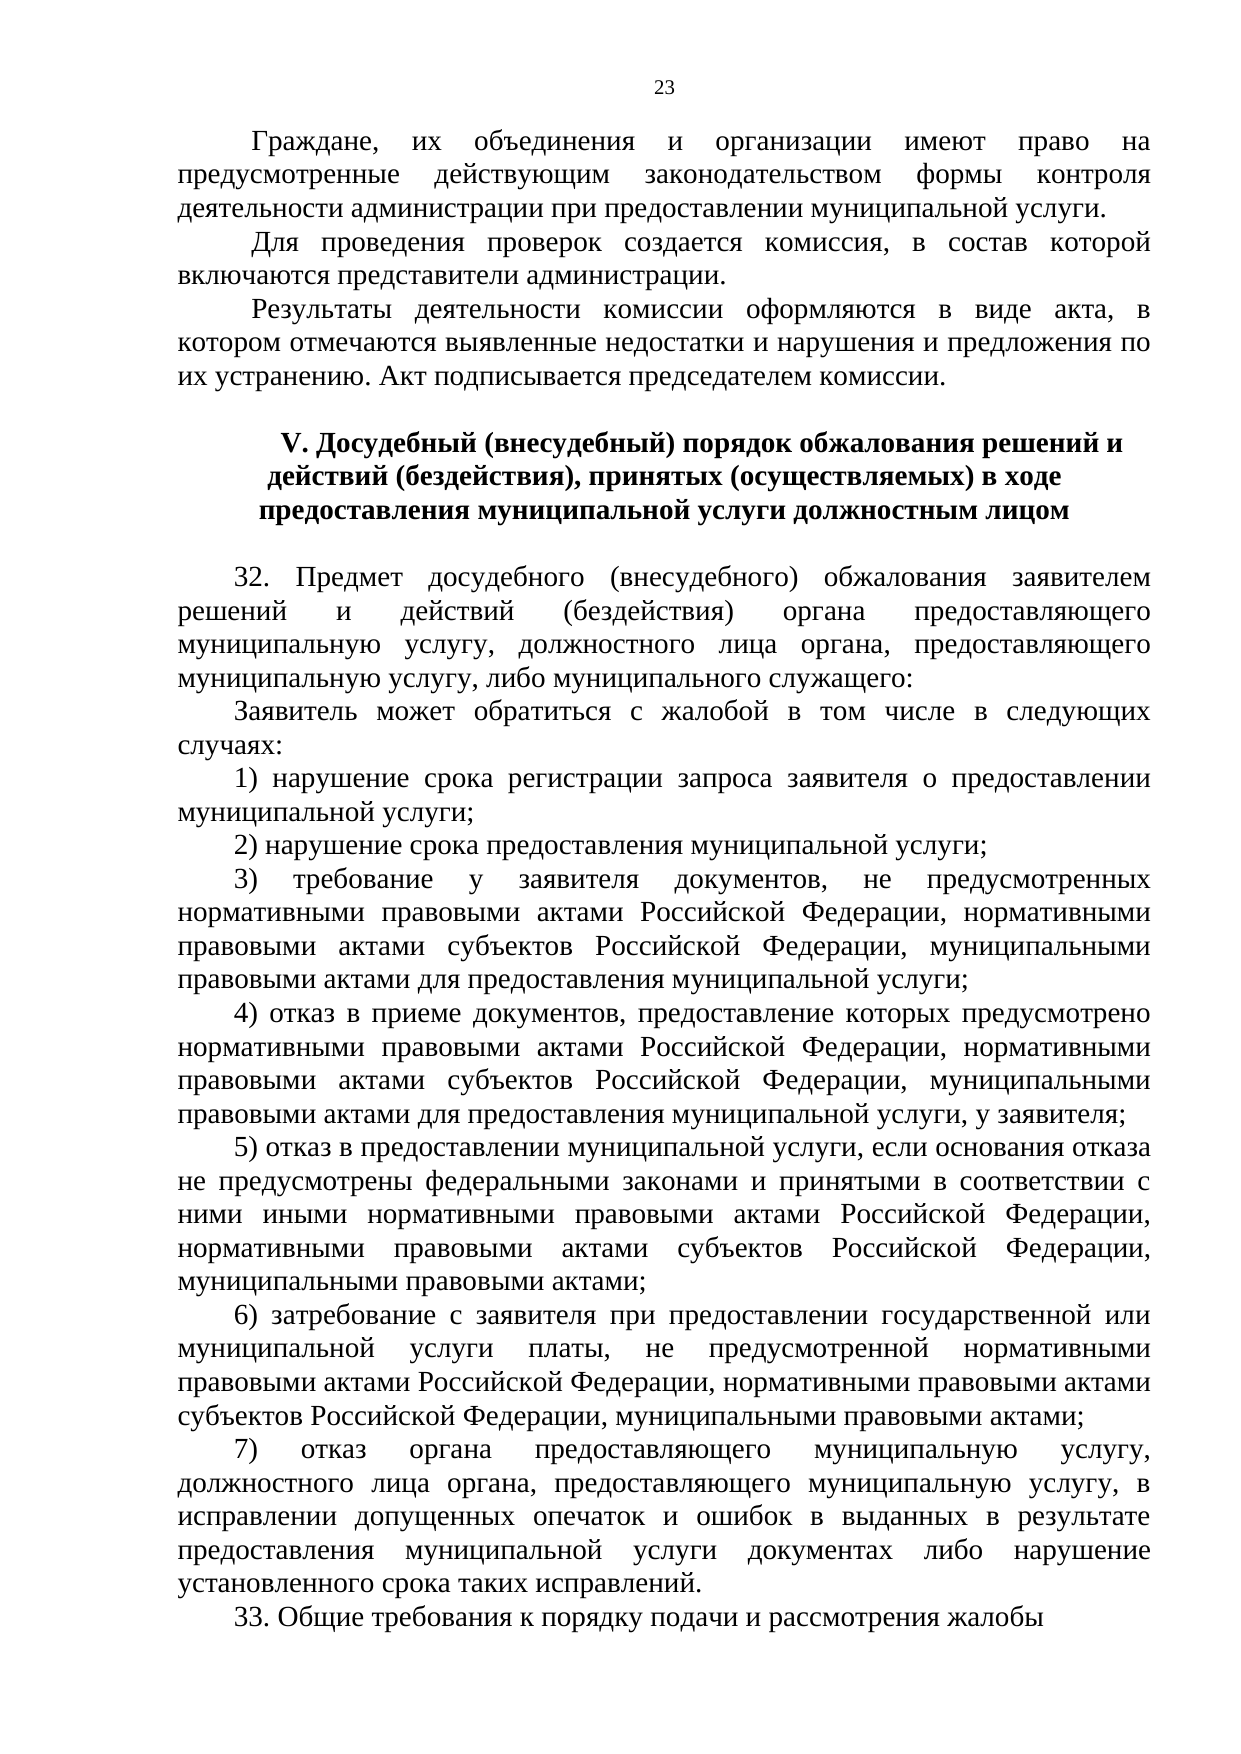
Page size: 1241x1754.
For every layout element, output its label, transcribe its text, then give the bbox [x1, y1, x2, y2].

text 6) затребование с заявителя при предоставлении государственной или муниципальной услуги платы, не предусмотренной нормативными правовыми актами Российской Федерации, нормативными правовыми актами субъектов Российской Федерации, муниципальными правовыми актами; [177, 1297, 1152, 1431]
text 7) отказ органа предоставляющего муниципальную услугу, должностного лица органа, предоставляющего муниципальную услугу, в исправлении допущенных опечаток и ошибок в выданных в результате предоставления муниципальной услуги документах либо нарушение установленного срока таких исправлений. [177, 1431, 1152, 1599]
text V. Досудебный (внесудебный) порядок обжалования решений и действий (бездействия), принятых (осуществляемых) в ходе предоставления муниципальной услуги должностным лицом [177, 425, 1152, 526]
text Для проведения проверок создается комиссия, в состав которой включаются представители администрации. [177, 224, 1152, 291]
text 2) нарушение срока предоставления муниципальной услуги; [177, 827, 1152, 861]
text 5) отказ в предоставлении муниципальной услуги, если основания отказа не предусмотрены федеральными законами и принятыми в соответствии с ними иными нормативными правовыми актами Российской Федерации, нормативными правовыми актами субъектов Российской Федерации, муниципальными правовыми актами; [177, 1129, 1152, 1297]
text 33. Общие требования к порядку подачи и рассмотрения жалобы [177, 1599, 1152, 1632]
text 1) нарушение срока регистрации запроса заявителя о предоставлении муниципальной услуги; [177, 760, 1152, 827]
text 3) требование у заявителя документов, не предусмотренных нормативными правовыми актами Российской Федерации, нормативными правовыми актами субъектов Российской Федерации, муниципальными правовыми актами для предоставления муниципальной услуги; [177, 861, 1152, 995]
text 4) отказ в приеме документов, предоставление которых предусмотрено нормативными правовыми актами Российской Федерации, нормативными правовыми актами субъектов Российской Федерации, муниципальными правовыми актами для предоставления муниципальной услуги, у заявителя; [177, 995, 1152, 1129]
text 32. Предмет досудебного (внесудебного) обжалования заявителем решений и действий (бездействия) органа предоставляющего муниципальную услугу, должностного лица органа, предоставляющего муниципальную услугу, либо муниципального служащего: [177, 559, 1152, 693]
text Заявитель может обратиться с жалобой в том числе в следующих случаях: [177, 693, 1152, 760]
text Граждане, их объединения и организации имеют право на предусмотренные действующим законодательством формы контроля деятельности администрации при предоставлении муниципальной услуги. [177, 123, 1152, 224]
text Результаты деятельности комиссии оформляются в виде акта, в котором отмечаются выявленные недостатки и нарушения и предложения по их устранению. Акт подписывается председателем комиссии. [177, 291, 1152, 391]
